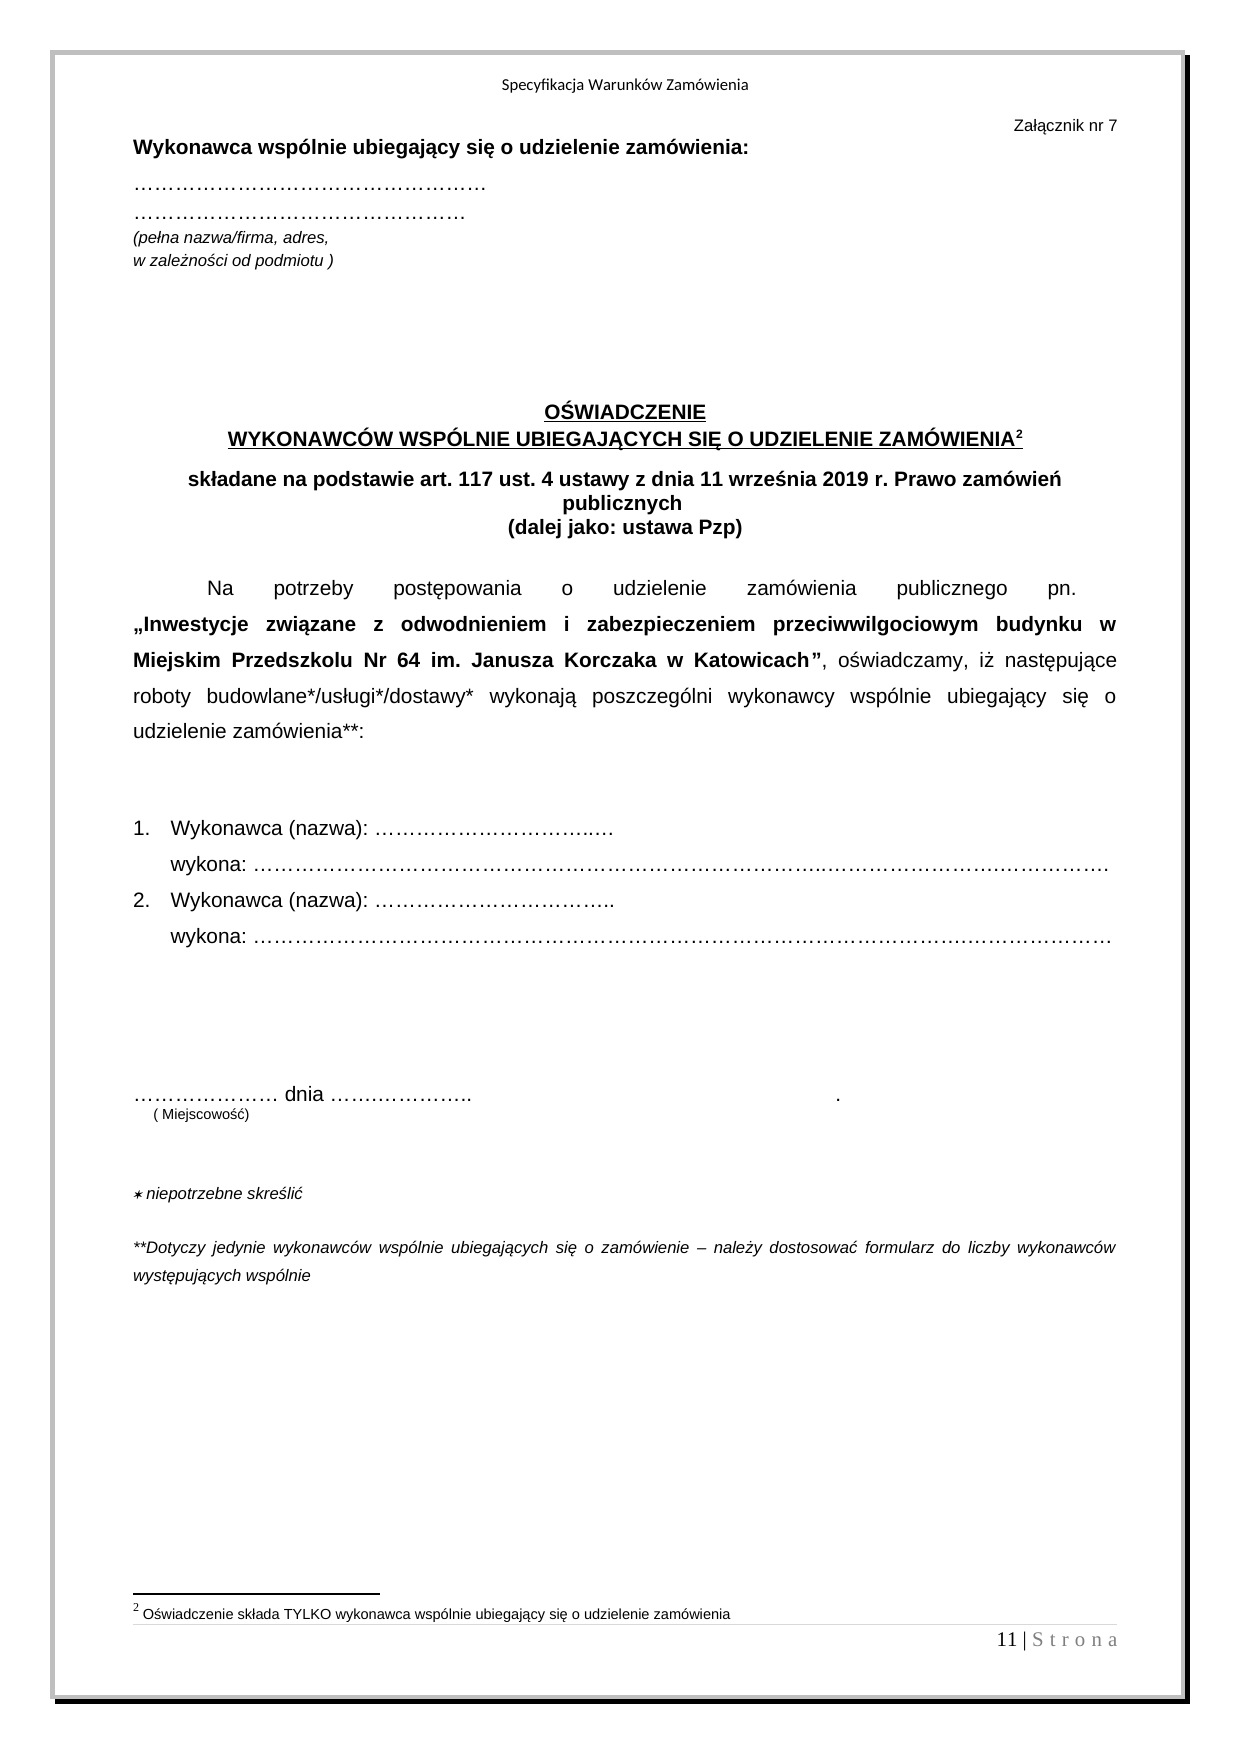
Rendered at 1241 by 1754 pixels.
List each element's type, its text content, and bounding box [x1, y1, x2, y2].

list wykona: ………………………………………………………………………..…………………….……………. [170, 852, 1117, 876]
text **Dotyczy jedynie wykonawców wspólnie ubiegających się o zamówienie – należy dostosować formularz do liczby wykonawców występujących wspólnie [133, 1237, 1117, 1285]
text składane na podstawie art. 117 ust. 4 ustawy z dnia 11 września 2019 r. Prawo zamówień publicznych (dalej jako: ustawa Pzp) [133, 467, 1117, 539]
text ………………… dnia …….………….. . [133, 1082, 1117, 1106]
text Załącznik nr 7 [133, 116, 1117, 135]
text …………………………………………… [133, 171, 497, 195]
text ( Miejscowość) [133, 1106, 1117, 1123]
text WYKONAWCÓW WSPÓLNIE UBIEGAJĄCYCH SIĘ O UDZIELENIE ZAMÓWIENIA [133, 427, 1117, 451]
text w zależności od podmiotu ) [133, 251, 497, 270]
list Wykonawca (nazwa): …………………………..… [133, 816, 1117, 840]
text (pełna nazwa/firma, adres, [133, 228, 497, 247]
text Wykonawca wspólnie ubiegający się o udzielenie zamówienia: [133, 135, 1117, 159]
list wykona: ………………………………………………………………………………………….………………… [170, 924, 1117, 948]
text Na potrzeby postępowania o udzielenie zamówienia publicznego pn. „Inwestycje związane z odwodnieniem i zabezpieczeniem przeciwwilgociowym budynku w Miejskim Przedszkolu Nr 64 im. Janusza Korczaka w Katowicach”, oświadczamy, iż następujące roboty budowlane*/usługi*/dostawy* wykonają poszczególni wykonawcy wspólnie ubiegający się o udzielenie zamówienia**: [133, 576, 1117, 743]
list Wykonawca (nazwa): …………………………….. [133, 888, 1117, 912]
text OŚWIADCZENIE [133, 400, 1117, 424]
text niepotrzebne skreślić [133, 1183, 1117, 1203]
text ………………………………………… [133, 199, 497, 223]
